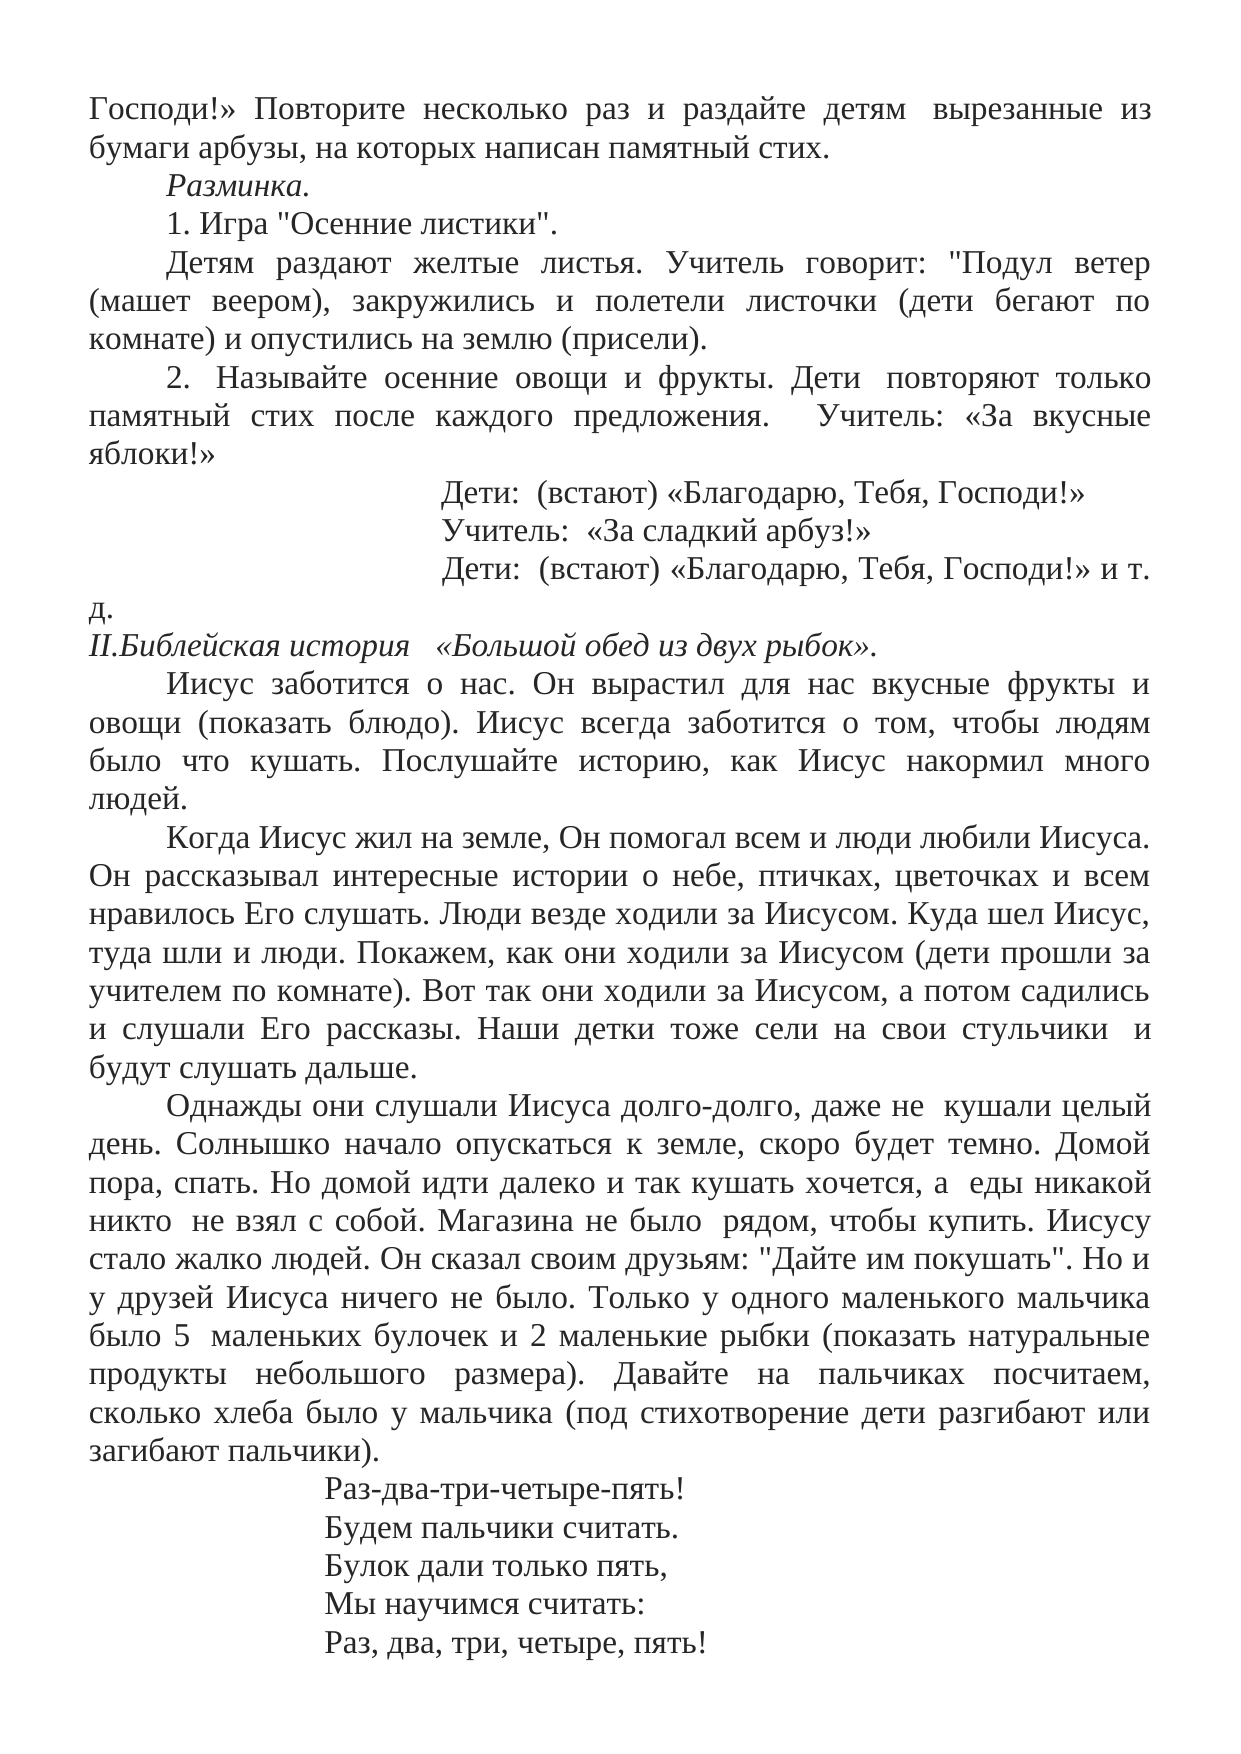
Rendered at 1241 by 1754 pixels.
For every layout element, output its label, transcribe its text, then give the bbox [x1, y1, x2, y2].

text Раз-два-три-четыре-пять! [89, 1469, 1152, 1507]
text Однажды они слушали Иисуса долго-долго, даже не кушали целый день. Солнышко начало опускаться к земле, скоро будет темно. Домой пора, спать. Но домой идти далеко и так кушать хочется, а еды никакой никто не взял с собой. Магазина не было рядом, чтобы купить. Иисусу стало жалко людей. Он сказал своим друзьям: "Дайте им покушать". Но и у друзей Иисуса ничего не было. Только у одного маленького мальчика было 5 маленьких булочек и 2 маленькие рыбки (показать натуральные продукты небольшого размера). Давайте на пальчиках посчитаем, сколько хлеба было у мальчика (под стихотворение дети разгибают или загибают пальчики). [89, 1085, 1152, 1469]
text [89, 89, 1152, 165]
text Дети: (встают) «Благодарю, Тебя, Господи!» и т. д. [89, 549, 1152, 625]
text Будем пальчики считать. [89, 1507, 1152, 1545]
text Мы научимся считать: [89, 1584, 1152, 1622]
text Учитель: «За сладкий арбуз!» [89, 510, 1152, 549]
text Иисус заботится о нас. Он вырастил для нас вкусные фрукты и овощи (показать блюдо). Иисус всегда заботится о том, чтобы людям было что кушать. Послушайте историю, как Иисус накормил много людей. [89, 664, 1152, 817]
text Разминка. [89, 165, 1152, 204]
text Дети: (встают) «Благодарю, Тебя, Господи!» [89, 472, 1152, 510]
text Когда Иисус жил на земле, Он помогал всем и люди любили Иисуса. Он рассказывал интересные истории о небе, птичках, цветочках и всем нравилось Его слушать. Люди везде ходили за Иисусом. Куда шел Иисус, туда шли и люди. Покажем, как они ходили за Иисусом (дети прошли за учителем по комнате). Вот так они ходили за Иисусом, а потом садились и слушали Его рассказы. Наши детки тоже сели на свои стульчики и будут слушать дальше. [89, 817, 1152, 1085]
text II.Библейская история «Большой обед из двух рыбок». [89, 625, 1152, 664]
text Раз, два, три, четыре, пять! [89, 1622, 1152, 1660]
text Булок дали только пять, [89, 1545, 1152, 1584]
text Детям раздают желтые листья. Учитель говорит: "Подул ветер (машет веером), закружились и полетели листочки (дети бегают по комнате) и опустились на землю (присели). [89, 242, 1152, 357]
text 1. Игра "Осенние листики". [89, 204, 1152, 242]
text 2. Называйте осенние овощи и фрукты. Дети повторяют только памятный стих после каждого предложения. Учитель: «За вкусные яблоки!» [89, 357, 1152, 472]
